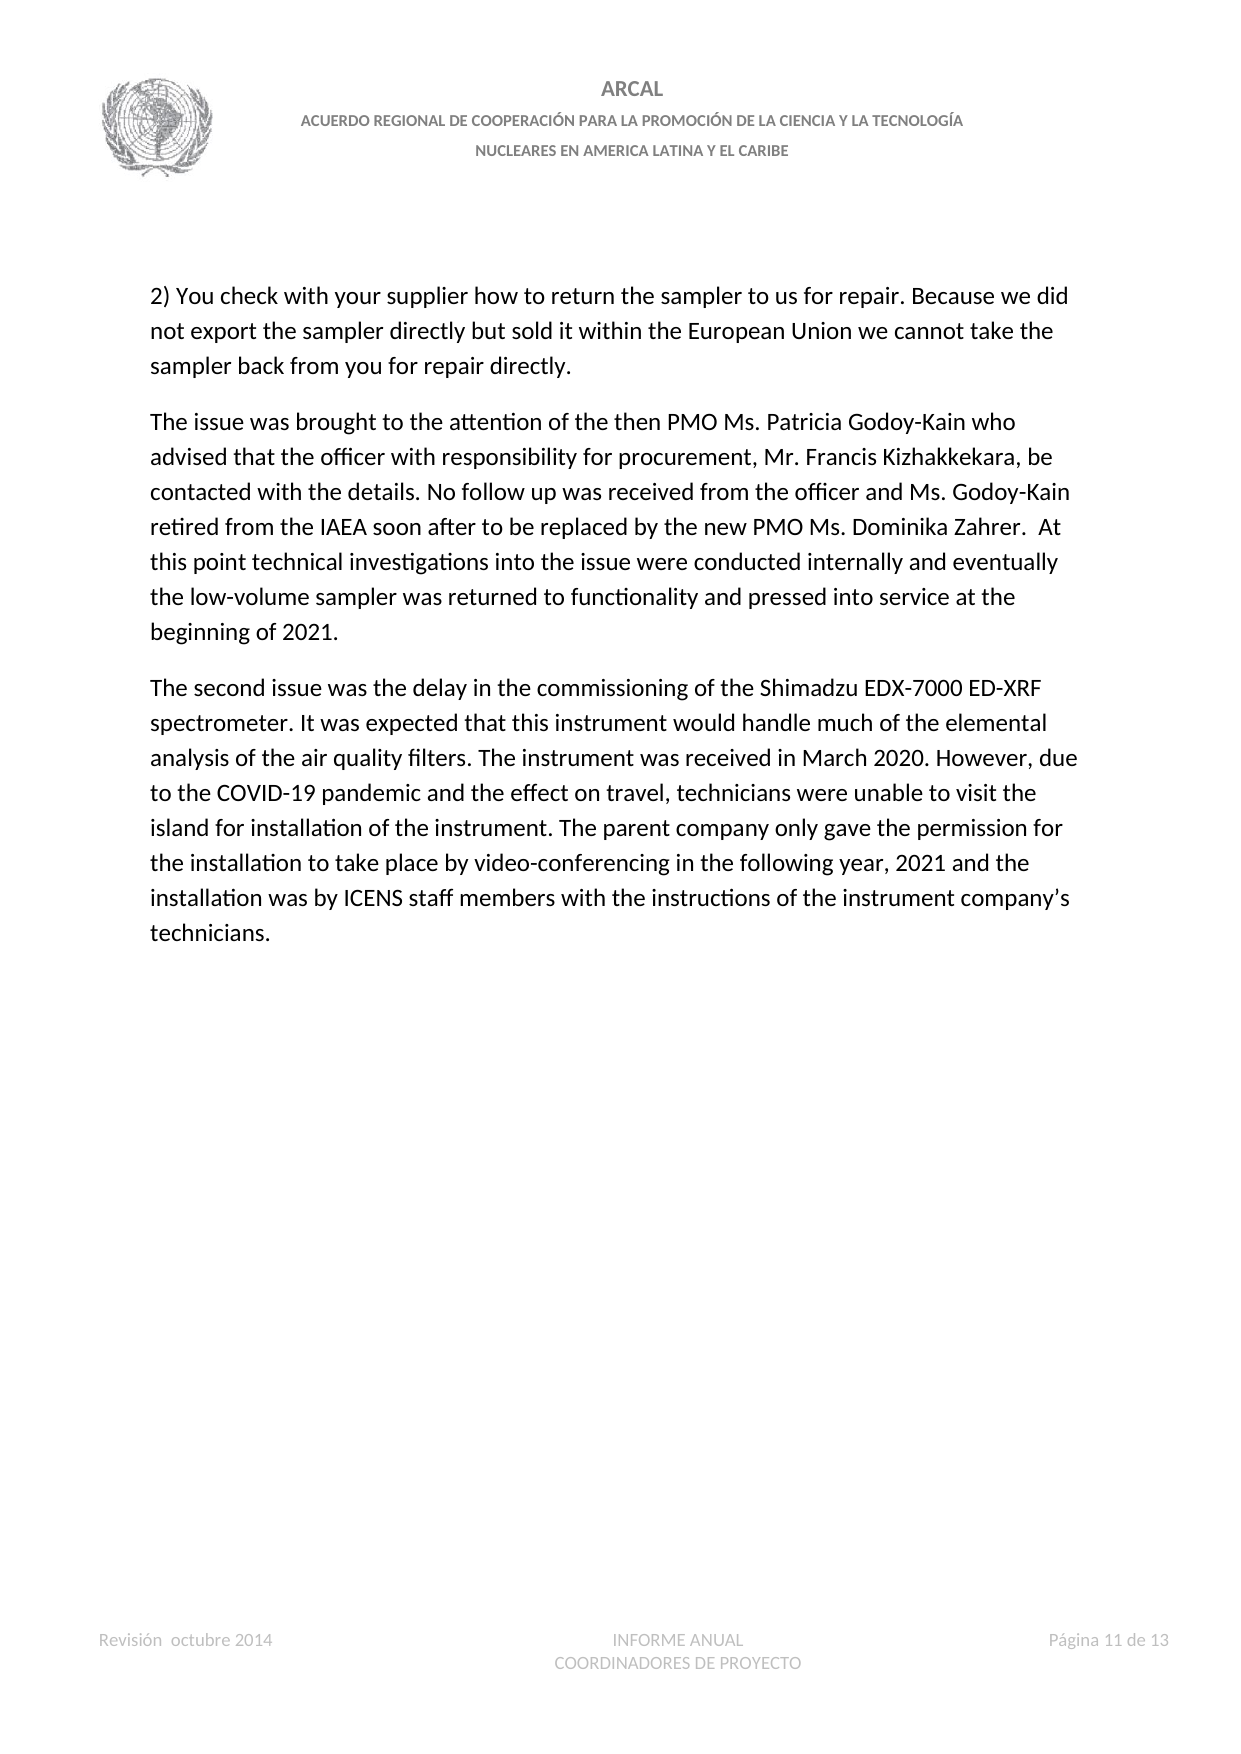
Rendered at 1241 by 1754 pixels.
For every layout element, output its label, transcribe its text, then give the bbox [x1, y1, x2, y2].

text The second issue was the delay in the commissioning of the Shimadzu EDX-7000 ED-XRF spectrometer. It was expected that this instrument would handle much of the elemental analysis of the air quality filters. The instrument was received in March 2020. However, due to the COVID-19 pandemic and the effect on travel, technicians were unable to visit the island for installation of the instrument. The parent company only gave the permission for the installation to take place by video-conferencing in the following year, 2021 and the installation was by ICENS staff members with the instructions of the instrument company’s technicians. [150, 672, 1090, 947]
text The issue was brought to the attention of the then PMO Ms. Patricia Godoy-Kain who advised that the officer with responsibility for procurement, Mr. Francis Kizhakkekara, be contacted with the details. No follow up was received from the officer and Ms. Godoy-Kain retired from the IAEA soon after to be replaced by the new PMO Ms. Dominika Zahrer. At this point technical investigations into the issue were conducted internally and eventually the low-volume sampler was returned to functionality and pressed into service at the beginning of 2021. [150, 406, 1090, 646]
text 2) You check with your supplier how to return the sampler to us for repair. Because we did not export the sampler directly but sold it within the European Union we cannot take the sampler back from you for repair directly. [150, 280, 1090, 381]
picture [98, 73, 216, 182]
